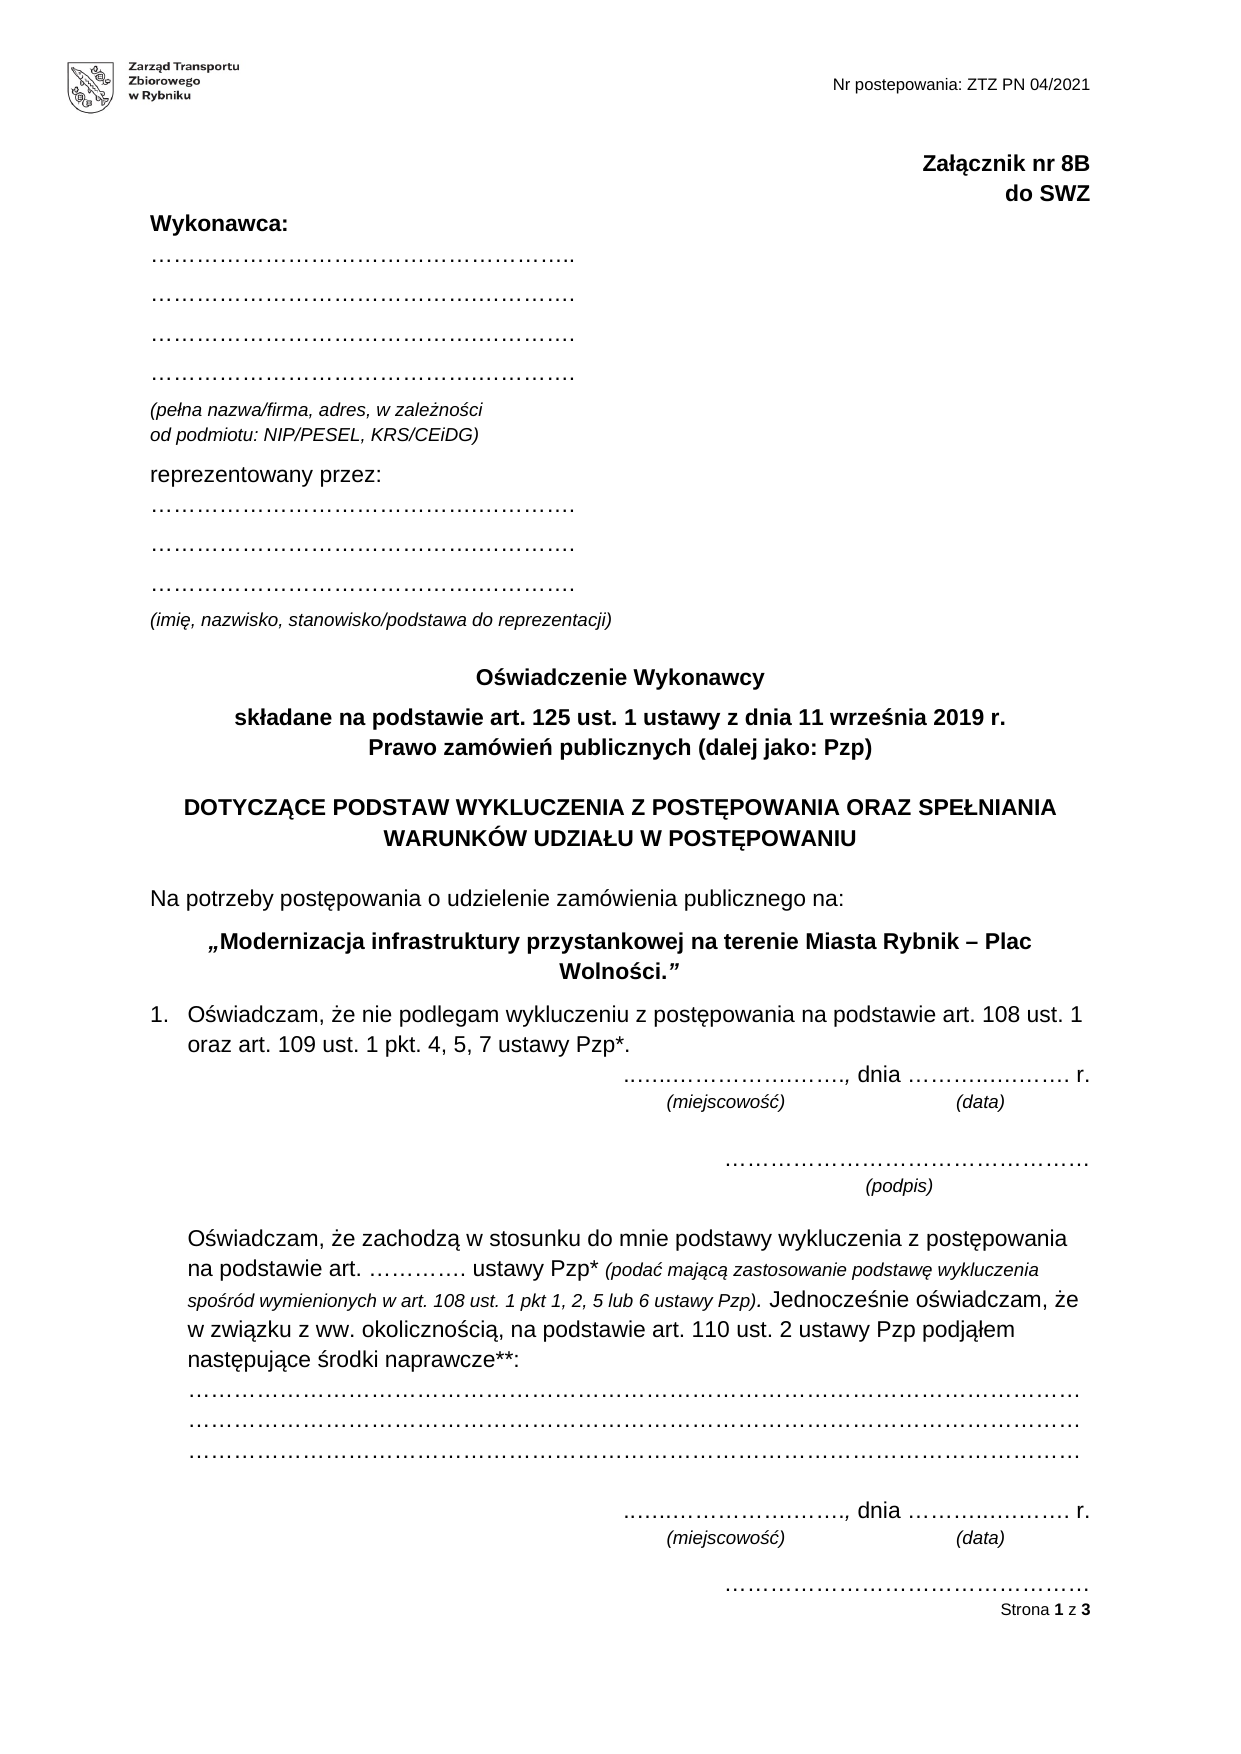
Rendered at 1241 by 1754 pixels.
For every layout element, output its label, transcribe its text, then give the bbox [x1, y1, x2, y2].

text Oświadczenie Wykonawcy [150, 664, 1090, 691]
text ……………………………………………………………………………………………………… [150, 1376, 1090, 1402]
text …………………………………….…………. [150, 570, 1090, 596]
text …………………………………….…………. [150, 491, 1090, 517]
text …………………………………….…………. [150, 319, 1090, 346]
text (podpis) [150, 1175, 1090, 1197]
text ………………………………………… [150, 1145, 1090, 1171]
list Oświadczam, że nie podlegam wykluczeniu z postępowania na podstawie art. 108 ust. 1 oraz art. 109 ust. 1 pkt. 4, 5, 7 ustawy Pzp*. [150, 1001, 1090, 1057]
text (pełna nazwa/firma, adres, w zależności od podmiotu: NIP/PESEL, KRS/CEiDG) [150, 398, 1090, 445]
text (miejscowość) (data) [150, 1091, 1090, 1113]
text …………………………………….…………. [150, 280, 1090, 306]
text reprezentowany przez: [150, 461, 1090, 487]
list Oświadczam, że zachodzą w stosunku do mnie podstawy wykluczenia z postępowania [187, 1225, 1090, 1251]
text Wykonawca: [150, 210, 1090, 237]
text Prawo zamówień publicznych (dalej jako: Pzp) [150, 734, 1090, 760]
text składane na podstawie art. 125 ust. 1 ustawy z dnia 11 września 2019 r. [150, 704, 1090, 730]
text (miejscowość) (data) [150, 1527, 1090, 1549]
text ..…..…………….……., dnia ………..….……. r. [150, 1061, 1090, 1087]
text …………………………………….…………. [150, 530, 1090, 557]
text ..…..…………….……., dnia ………..….……. r. [150, 1497, 1090, 1523]
text ……………………………………………….. [150, 241, 1090, 267]
text Na potrzeby postępowania o udzielenie zamówienia publicznego na: [150, 885, 1090, 911]
text (imię, nazwisko, stanowisko/podstawa do reprezentacji) [150, 609, 1090, 631]
picture [58, 51, 247, 117]
text „Modernizacja infrastruktury przystankowej na terenie Miasta Rybnik – Plac Wolności.” [150, 928, 1090, 984]
text Załącznik nr 8B [150, 150, 1090, 176]
list na podstawie art. …………. ustawy Pzp* (podać mającą zastosowanie podstawę wykluczenia spośród wymienionych w art. 108 ust. 1 pkt 1, 2, 5 lub 6 ustawy Pzp). Jednocześnie oświadczam, że w związku z ww. okolicznością, na podstawie art. 110 ust. 2 ustawy Pzp podjąłem następujące środki naprawcze**: [187, 1255, 1090, 1372]
text …………………………………….…………. [150, 359, 1090, 385]
text DOTYCZĄCE PODSTAW WYKLUCZENIA Z POSTĘPOWANIA ORAZ SPEŁNIANIA WARUNKÓW UDZIAŁU W POSTĘPOWANIU [150, 794, 1090, 851]
text ……………………………………………………………………………………………………… [150, 1406, 1090, 1433]
text ………………………………………… [150, 1570, 1090, 1597]
text do SWZ [150, 180, 1090, 207]
text ……………………………………………………………………………………………………… [150, 1437, 1090, 1463]
